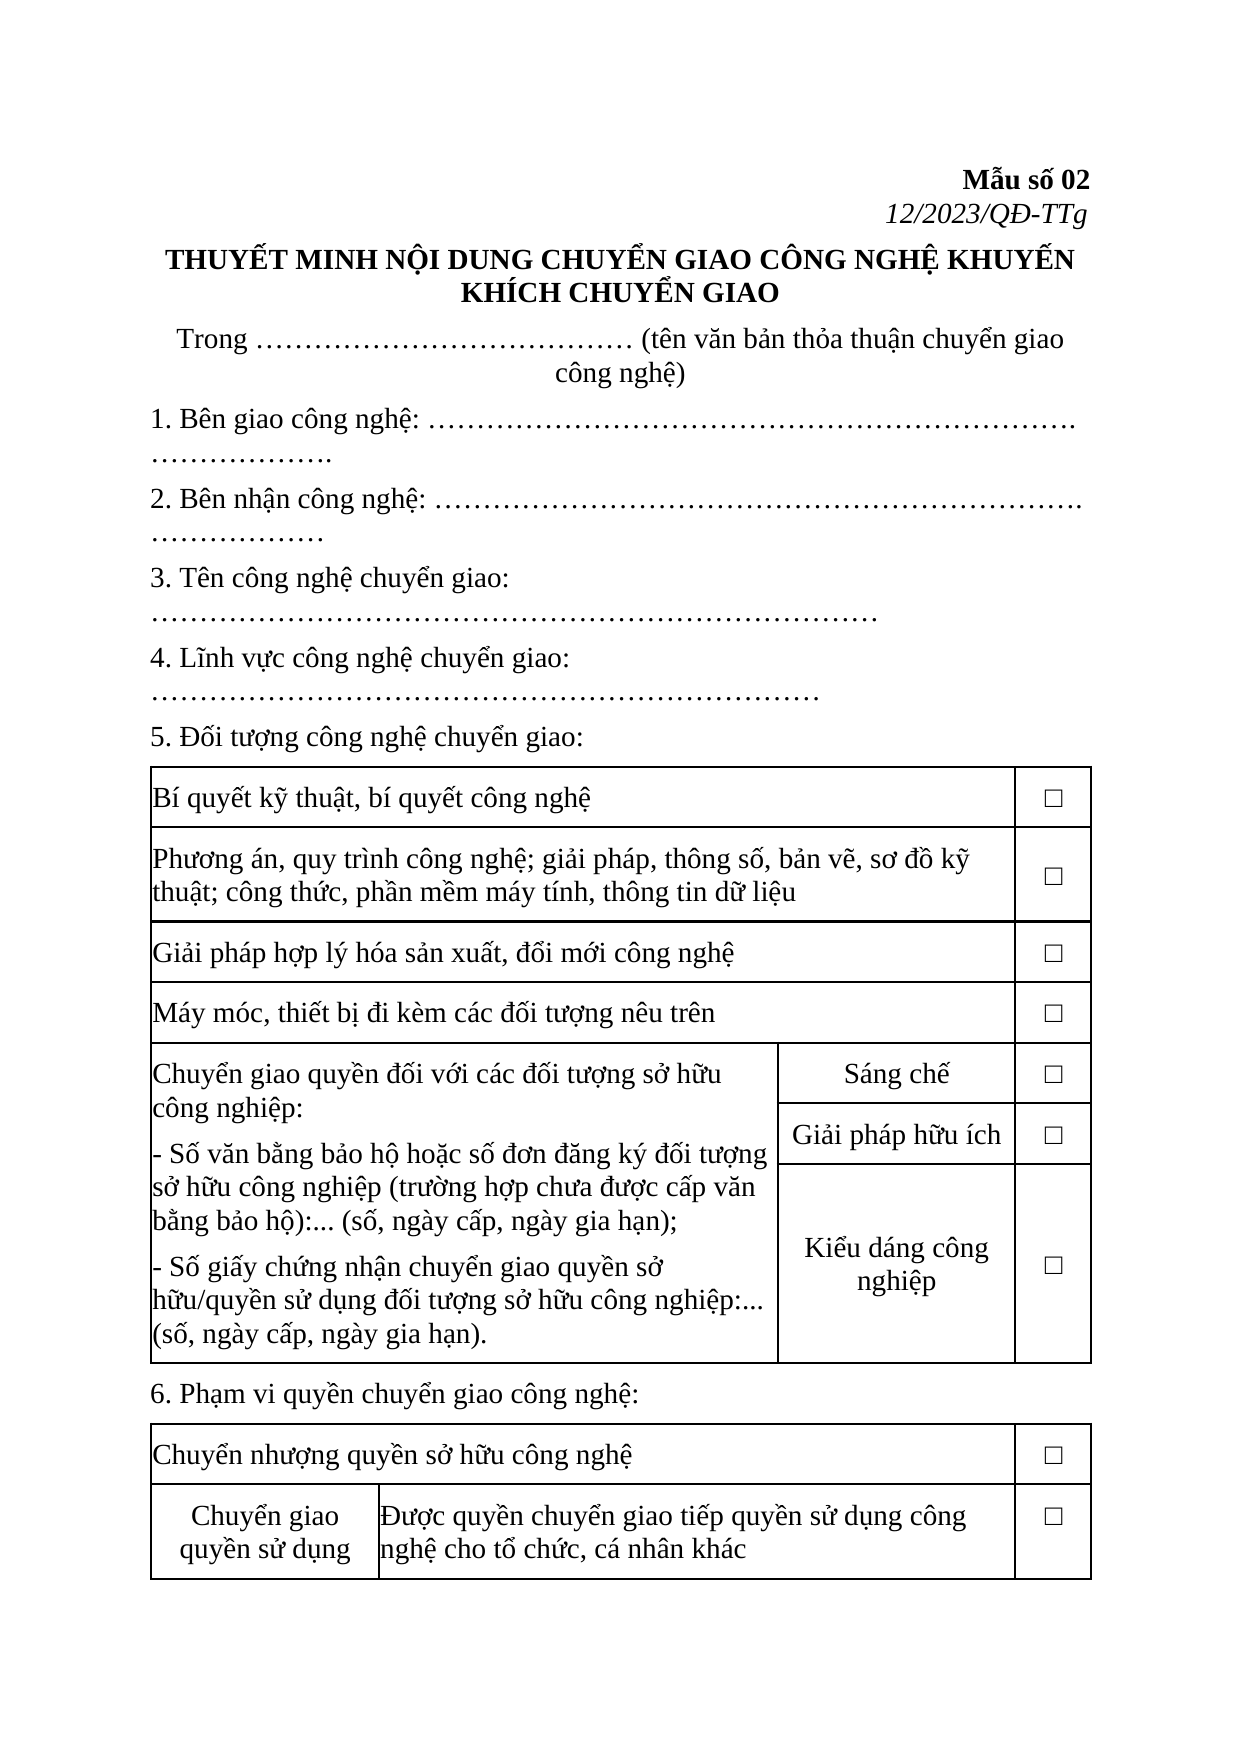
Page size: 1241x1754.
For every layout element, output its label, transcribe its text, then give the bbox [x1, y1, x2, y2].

text Trong ………………………………… (tên văn bản thỏa thuận chuyển giao công nghệ) [150, 322, 1090, 389]
text 5. Đối tượng công nghệ chuyển giao: [150, 719, 1090, 753]
table_header □ [1016, 1425, 1090, 1483]
table_header Bí quyết kỹ thuật, bí quyết công nghệ [152, 768, 1014, 826]
table_cell Giải pháp hợp lý hóa sản xuất, đổi mới công nghệ [152, 923, 1014, 981]
table_cell Chuyển giao quyền đối với các đối tượng sở hữu công nghiệp: - Số văn bằng bảo hộ hoặc số đơn đăng ký đối tượng sở hữu công nghiệp (trường hợp chưa được cấp văn bằng bảo hộ):... (số, ngày cấp, ngày gia hạn); - Số giấy chứng nhận chuyển giao quyền sở hữu/quyền sử dụng đối tượng sở hữu công nghiệp:... (số, ngày cấp, ngày gia hạn). [152, 1044, 777, 1362]
table_cell □ [1016, 1044, 1090, 1102]
table_header □ [1016, 768, 1090, 826]
table_cell Kiểu dáng công nghiệp [779, 1165, 1014, 1362]
text THUYẾT MINH NỘI DUNG CHUYỂN GIAO CÔNG NGHỆ KHUYẾN KHÍCH CHUYỂN GIAO [150, 242, 1090, 309]
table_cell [152, 1485, 378, 1577]
table_cell Máy móc, thiết bị đi kèm các đối tượng nêu trên [152, 983, 1014, 1042]
table_header Chuyển nhượng quyền sở hữu công nghệ [152, 1425, 1014, 1483]
text 4. Lĩnh vực công nghệ chuyển giao: …………………………………………………………… [150, 640, 1090, 707]
table_cell □ [1016, 1104, 1090, 1163]
table_cell □ [1016, 983, 1090, 1042]
table_cell □ [1016, 923, 1090, 981]
table_cell □ [1016, 1485, 1090, 1577]
text 6. Phạm vi quyền chuyển giao công nghệ: [150, 1377, 1090, 1410]
table_cell Phương án, quy trình công nghệ; giải pháp, thông số, bản vẽ, sơ đồ kỹ thuật; công thức, phần mềm máy tính, thông tin dữ liệu [152, 828, 1014, 920]
table_cell □ [1016, 828, 1090, 920]
table_cell Được quyền chuyển giao tiếp quyền sử dụng công nghệ cho tổ chức, cá nhân khác [380, 1485, 1014, 1577]
text 3. Tên công nghệ chuyển giao: ………………………………………………………………… [150, 560, 1090, 627]
table_cell □ [1016, 1165, 1090, 1362]
text 1. Bên giao công nghệ: ………………………………………………………….………………. [150, 401, 1090, 468]
text 2. Bên nhận công nghệ: ………………………………………………………….……………… [150, 481, 1090, 548]
text Mẫu số 02 12/2023/QĐ-TTg [150, 162, 1090, 229]
table_cell Sáng chế [779, 1044, 1014, 1102]
table_cell Giải pháp hữu ích [779, 1104, 1014, 1163]
